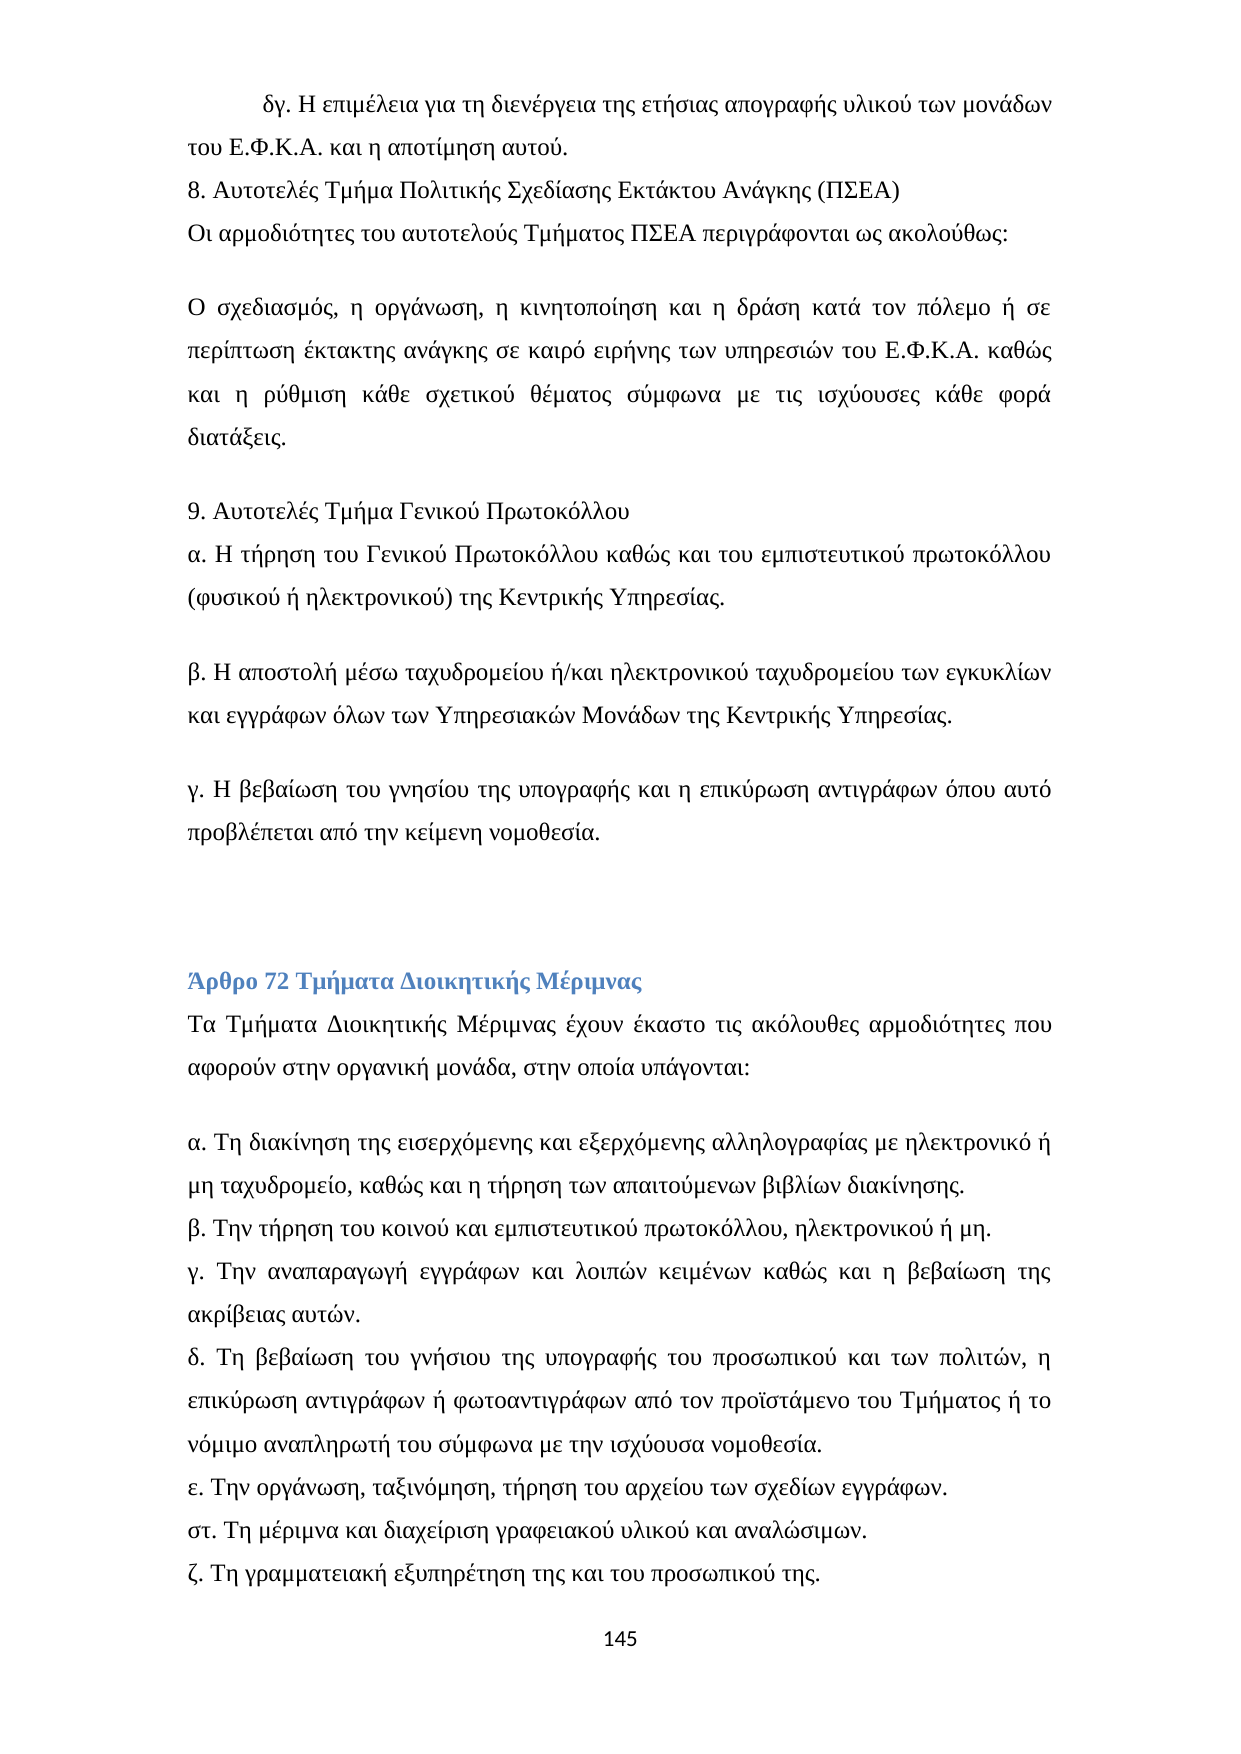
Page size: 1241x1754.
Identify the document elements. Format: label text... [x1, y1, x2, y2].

text β. Η αποστολή μέσω ταχυδρομείου ή/και ηλεκτρονικού ταχυδρομείου των εγκυκλίων και εγγράφων όλων των Υπηρεσιακών Μονάδων της Κεντρικής Υπηρεσίας. [187, 657, 1053, 729]
text ε. Την οργάνωση, ταξινόμηση, τήρηση του αρχείου των σχεδίων εγγράφων. [187, 1472, 1053, 1501]
text α. Τη διακίνηση της εισερχόμενης και εξερχόμενης αλληλογραφίας με ηλεκτρονικό ή μη ταχυδρομείο, καθώς και η τήρηση των απαιτούμενων βιβλίων διακίνησης. [187, 1127, 1053, 1199]
text δγ. Η επιμέλεια για τη διενέργεια της ετήσιας απογραφής υλικού των μονάδων του Ε.Φ.Κ.Α. και η αποτίμηση αυτού. [187, 89, 1053, 161]
text α. Η τήρηση του Γενικού Πρωτοκόλλου καθώς και του εμπιστευτικού πρωτοκόλλου (φυσικού ή ηλεκτρονικού) της Κεντρικής Υπηρεσίας. [187, 539, 1053, 611]
text β. Την τήρηση του κοινού και εμπιστευτικού πρωτοκόλλου, ηλεκτρονικού ή μη. [187, 1213, 1053, 1242]
text γ. Την αναπαραγωγή εγγράφων και λοιπών κειμένων καθώς και η βεβαίωση της ακρίβειας αυτών. [187, 1256, 1053, 1328]
text Οι αρμοδιότητες του αυτοτελούς Τμήματος ΠΣΕΑ περιγράφονται ως ακολούθως: [187, 218, 1053, 247]
text στ. Τη μέριμνα και διαχείριση γραφειακού υλικού και αναλώσιμων. [187, 1515, 1053, 1544]
text 9. Αυτοτελές Τμήμα Γενικού Πρωτοκόλλου [187, 496, 1053, 525]
text γ. Η βεβαίωση του γνησίου της υπογραφής και η επικύρωση αντιγράφων όπου αυτό προβλέπεται από την κείμενη νομοθεσία. [187, 774, 1053, 846]
subtitle Άρθρο 72 Τμήματα Διοικητικής Μέριμνας [187, 966, 1053, 995]
list Τα Τμήματα Διοικητικής Μέριμνας έχουν έκαστο τις ακόλουθες αρμοδιότητες που αφορούν στην οργανική μονάδα, στην οποία υπάγονται: [187, 1009, 1053, 1081]
text 8. Αυτοτελές Τμήμα Πολιτικής Σχεδίασης Εκτάκτου Ανάγκης (ΠΣΕΑ) [187, 175, 1053, 204]
text ζ. Τη γραμματειακή εξυπηρέτηση της και του προσωπικού της. [187, 1558, 1053, 1587]
text Ο σχεδιασμός, η οργάνωση, η κινητοποίηση και η δράση κατά τον πόλεμο ή σε περίπτωση έκτακτης ανάγκης σε καιρό ειρήνης των υπηρεσιών του Ε.Φ.Κ.Α. καθώς και η ρύθμιση κάθε σχετικού θέματος σύμφωνα με τις ισχύουσες κάθε φορά διατάξεις. [187, 292, 1053, 451]
text δ. Τη βεβαίωση του γνήσιου της υπογραφής του προσωπικού και των πολιτών, η επικύρωση αντιγράφων ή φωτοαντιγράφων από τον προϊστάμενο του Τμήματος ή το νόμιμο αναπληρωτή του σύμφωνα με την ισχύουσα νομοθεσία. [187, 1342, 1053, 1457]
